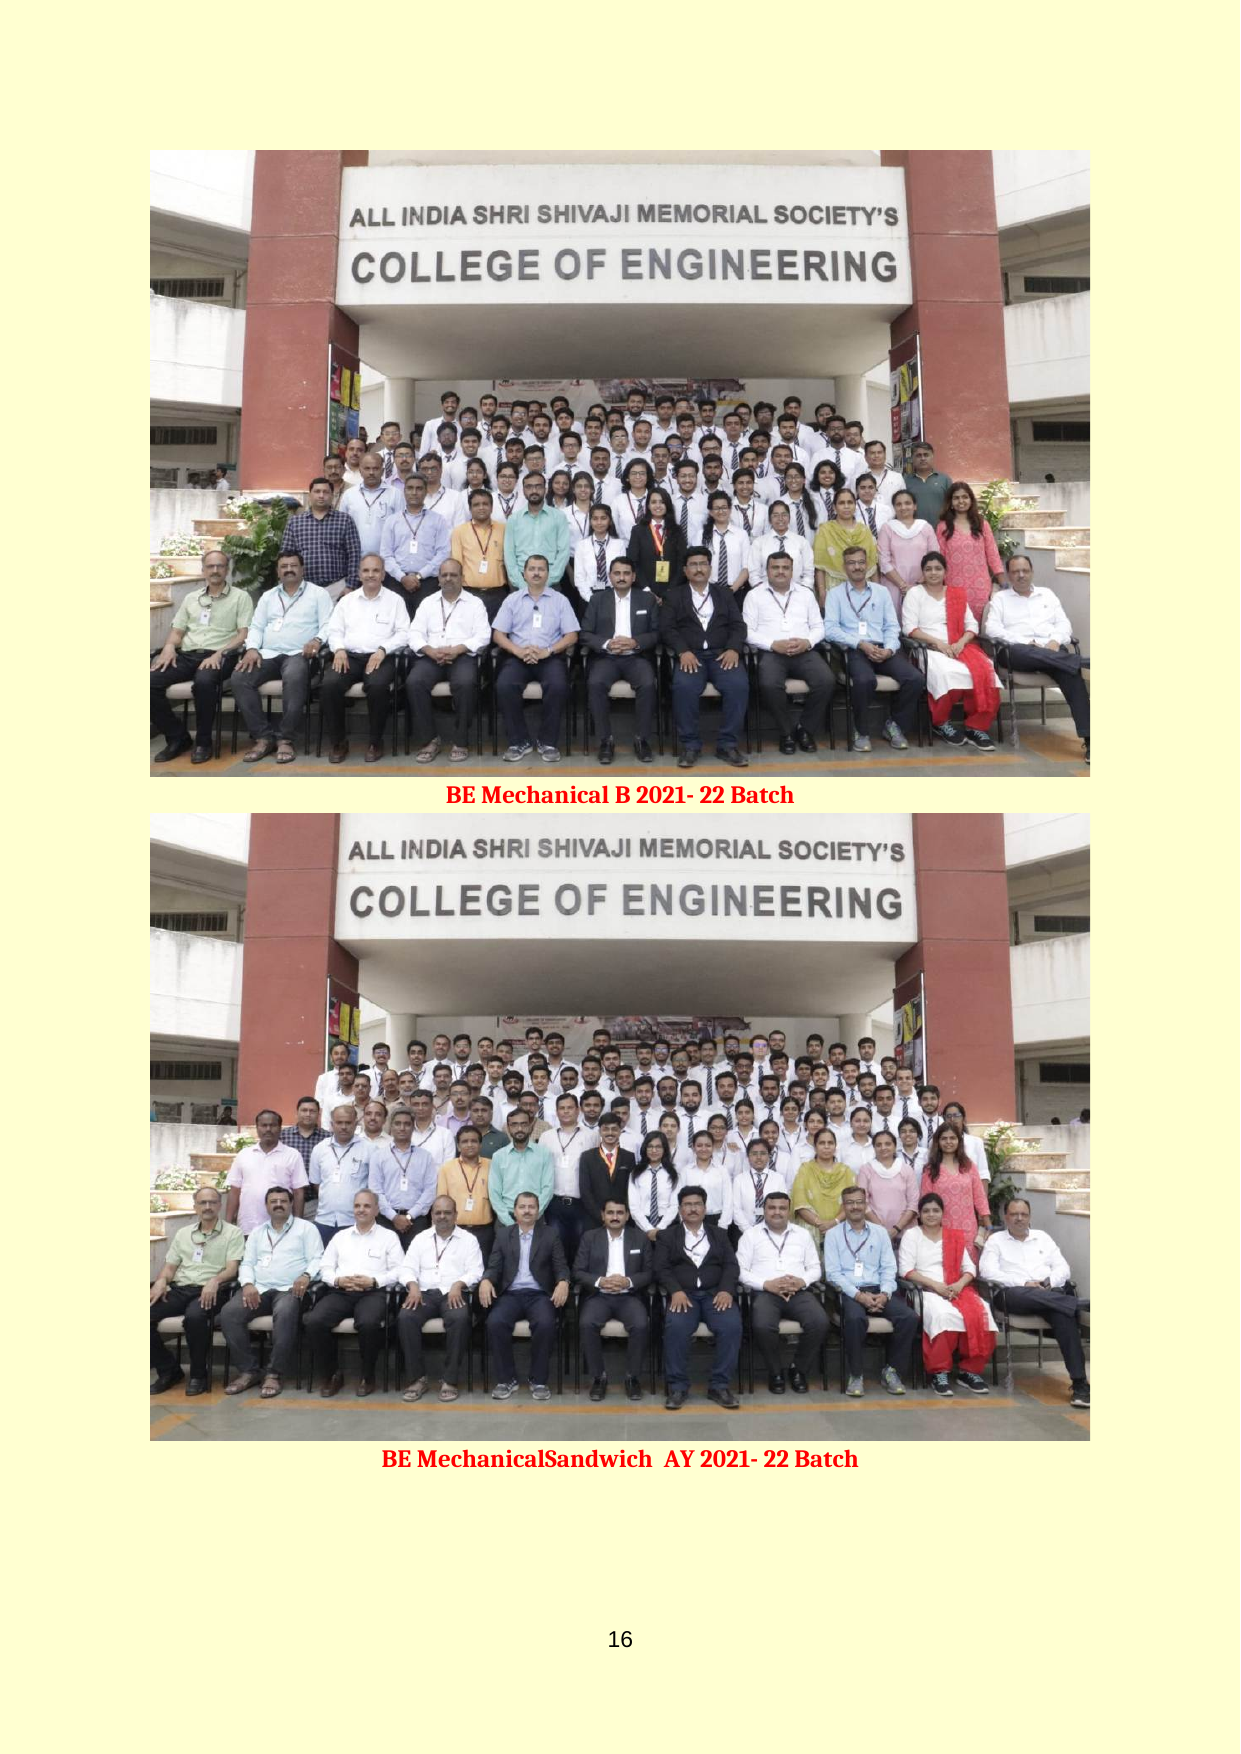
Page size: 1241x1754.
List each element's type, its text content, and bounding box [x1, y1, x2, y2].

picture [150, 150, 1091, 777]
picture [150, 813, 1091, 1441]
text BE Mechanical B 2021- 22 Batch [150, 781, 1090, 810]
text BE MechanicalSandwich AY 2021- 22 Batch [150, 1445, 1090, 1474]
